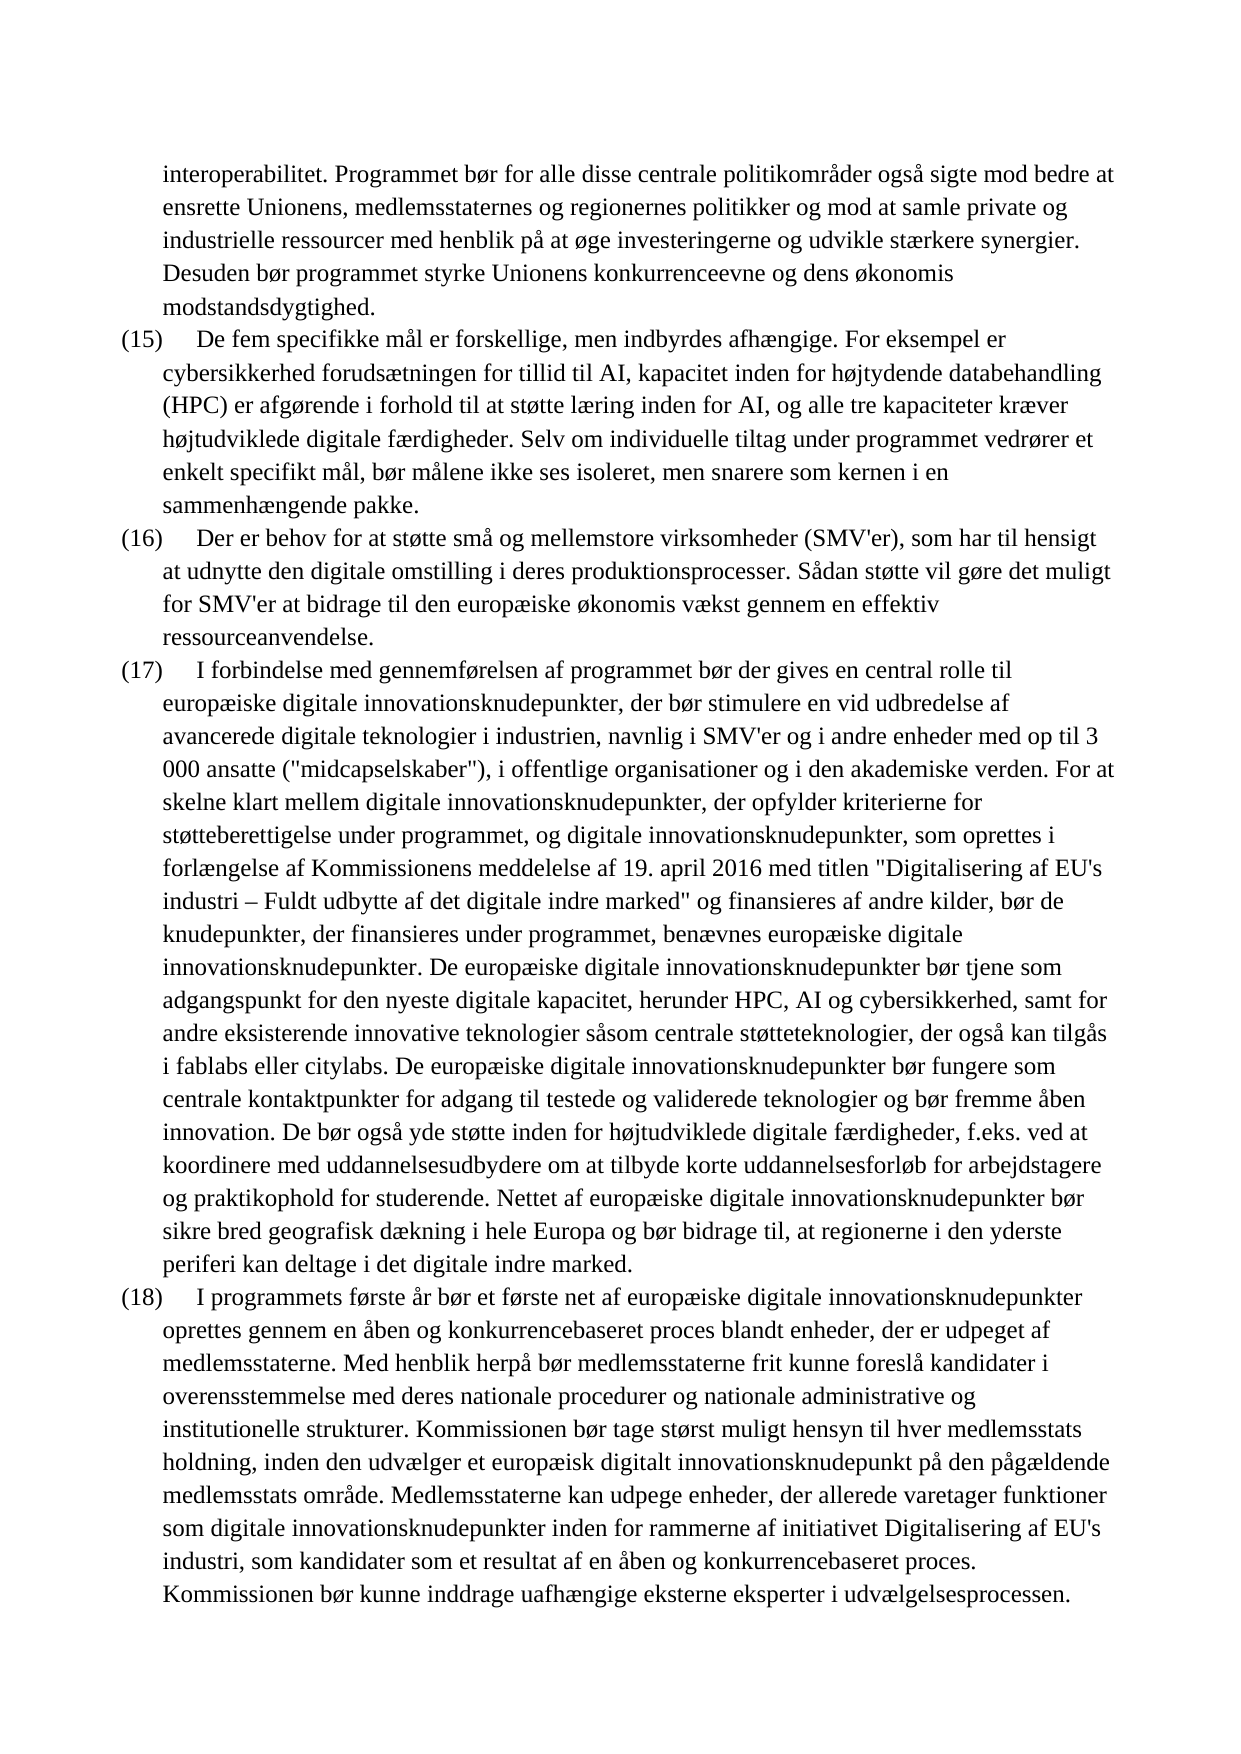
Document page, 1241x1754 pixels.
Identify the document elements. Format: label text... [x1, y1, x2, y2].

list (17) I forbindelse med gennemførelsen af programmet bør der gives en central rolle til europæiske digitale innovationsknudepunkter, der bør stimulere en vid udbredelse af avancerede digitale teknologier i industrien, navnlig i SMV'er og i andre enheder med op til 3 000 ansatte ("midcapselskaber"), i offentlige organisationer og i den akademiske verden. For at skelne klart mellem digitale innovationsknudepunkter, der opfylder kriterierne for støtteberettigelse under programmet, og digitale innovationsknudepunkter, som oprettes i forlængelse af Kommissionens meddelelse af 19. april 2016 med titlen "Digitalisering af EU's industri – Fuldt udbytte af det digitale indre marked" og finansieres af andre kilder, bør de knudepunkter, der finansieres under programmet, benævnes europæiske digitale innovationsknudepunkter. De europæiske digitale innovationsknudepunkter bør tjene som adgangspunkt for den nyeste digitale kapacitet, herunder HPC, AI og cybersikkerhed, samt for andre eksisterende innovative teknologier såsom centrale støtteteknologier, der også kan tilgås i fablabs eller citylabs. De europæiske digitale innovationsknudepunkter bør fungere som centrale kontaktpunkter for adgang til testede og validerede teknologier og bør fremme åben innovation. De bør også yde støtte inden for højtudviklede digitale færdigheder, f.eks. ved at koordinere med uddannelsesudbydere om at tilbyde korte uddannelsesforløb for arbejdstagere og praktikophold for studerende. Nettet af europæiske digitale innovationsknudepunkter bør sikre bred geografisk dækning i hele Europa og bør bidrage til, at regionerne i den yderste periferi kan deltage i det digitale indre marked. [121, 655, 1119, 1278]
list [121, 159, 1119, 320]
list (15) De fem specifikke mål er forskellige, men indbyrdes afhængige. For eksempel er cybersikkerhed forudsætningen for tillid til AI, kapacitet inden for højtydende databehandling (HPC) er afgørende i forhold til at støtte læring inden for AI, og alle tre kapaciteter kræver højtudviklede digitale færdigheder. Selv om individuelle tiltag under programmet vedrører et enkelt specifikt mål, bør målene ikke ses isoleret, men snarere som kernen i en sammenhængende pakke. [121, 324, 1119, 518]
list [121, 1282, 1119, 1608]
list (16) Der er behov for at støtte små og mellemstore virksomheder (SMV'er), som har til hensigt at udnytte den digitale omstilling i deres produktionsprocesser. Sådan støtte vil gøre det muligt for SMV'er at bidrage til den europæiske økonomis vækst gennem en effektiv ressourceanvendelse. [121, 523, 1119, 651]
